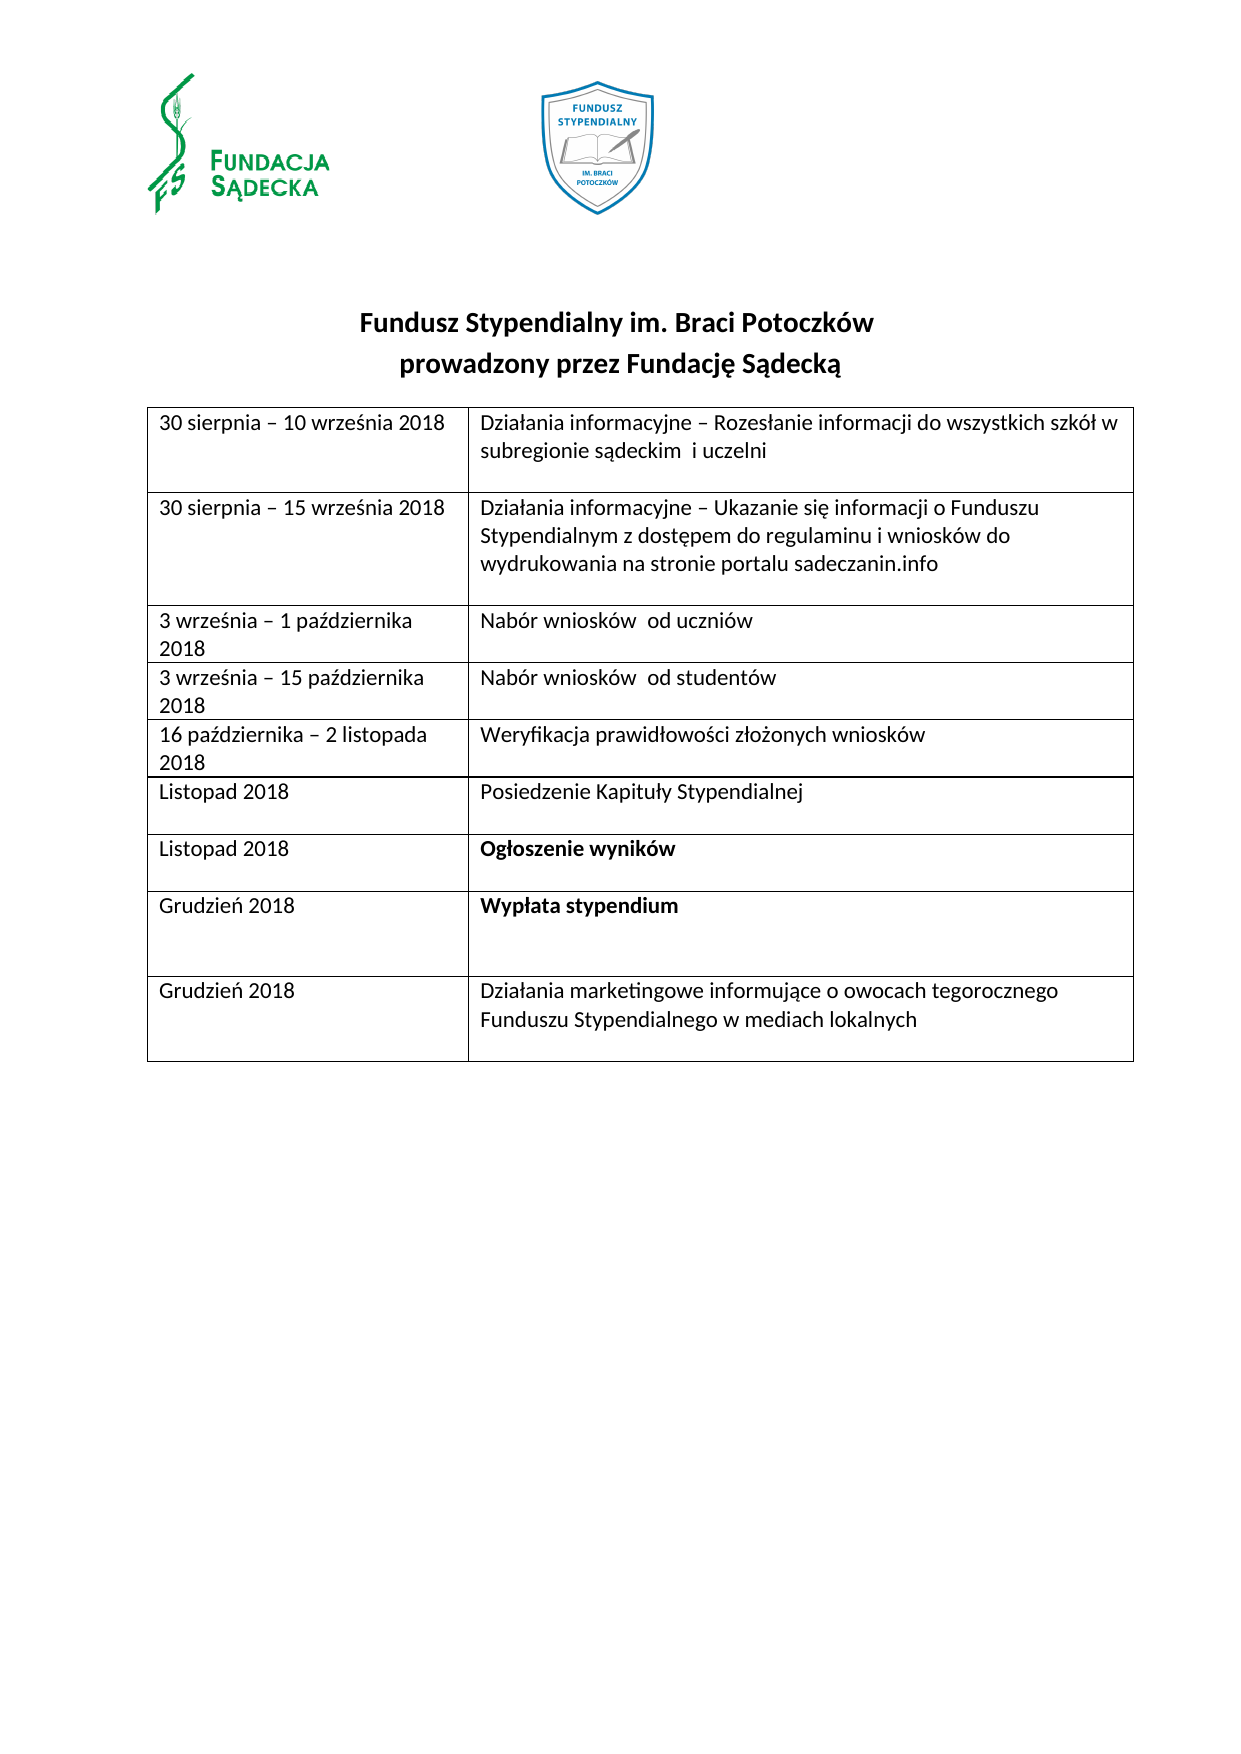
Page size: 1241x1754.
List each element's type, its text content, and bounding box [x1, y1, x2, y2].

table_cell Weryfikacja prawidłowości złożonych wniosków [469, 720, 1133, 776]
picture [545, 85, 651, 211]
table_header Działania informacyjne – Rozesłanie informacji do wszystkich szkół w subregionie sądeckim i uczelni [469, 408, 1133, 492]
table_cell 3 września – 1 października 2018 [148, 606, 468, 662]
table_cell 30 sierpnia – 15 września 2018 [148, 493, 468, 605]
table_cell Działania informacyjne – Ukazanie się informacji o Funduszu Stypendialnym z dostępem do regulaminu i wniosków do wydrukowania na stronie portalu sadeczanin.info [469, 493, 1133, 605]
table_cell Posiedzenie Kapituły Stypendialnej [469, 778, 1133, 833]
table_cell Grudzień 2018 [148, 892, 468, 976]
table_header 30 sierpnia – 10 września 2018 [148, 408, 468, 492]
table_cell Nabór wniosków od uczniów [469, 606, 1133, 662]
table_cell Listopad 2018 [148, 835, 468, 891]
picture [147, 73, 330, 215]
table_cell Listopad 2018 [148, 778, 468, 833]
text Fundusz Stypendialny im. Braci Potoczków prowadzony przez Fundację Sądecką [148, 304, 1093, 381]
picture [541, 137, 595, 215]
table_cell 3 września – 15 października 2018 [148, 663, 468, 719]
picture [541, 81, 594, 95]
picture [601, 81, 654, 95]
picture [601, 140, 654, 215]
table_cell 16 października – 2 listopada 2018 [148, 720, 468, 776]
table_cell Ogłoszenie wyników [469, 835, 1133, 891]
table_cell Wypłata stypendium [469, 892, 1133, 976]
table_cell Nabór wniosków od studentów [469, 663, 1133, 719]
table_cell Grudzień 2018 [148, 977, 468, 1061]
table_cell Działania marketingowe informujące o owocach tegorocznego Funduszu Stypendialnego w mediach lokalnych [469, 977, 1133, 1061]
